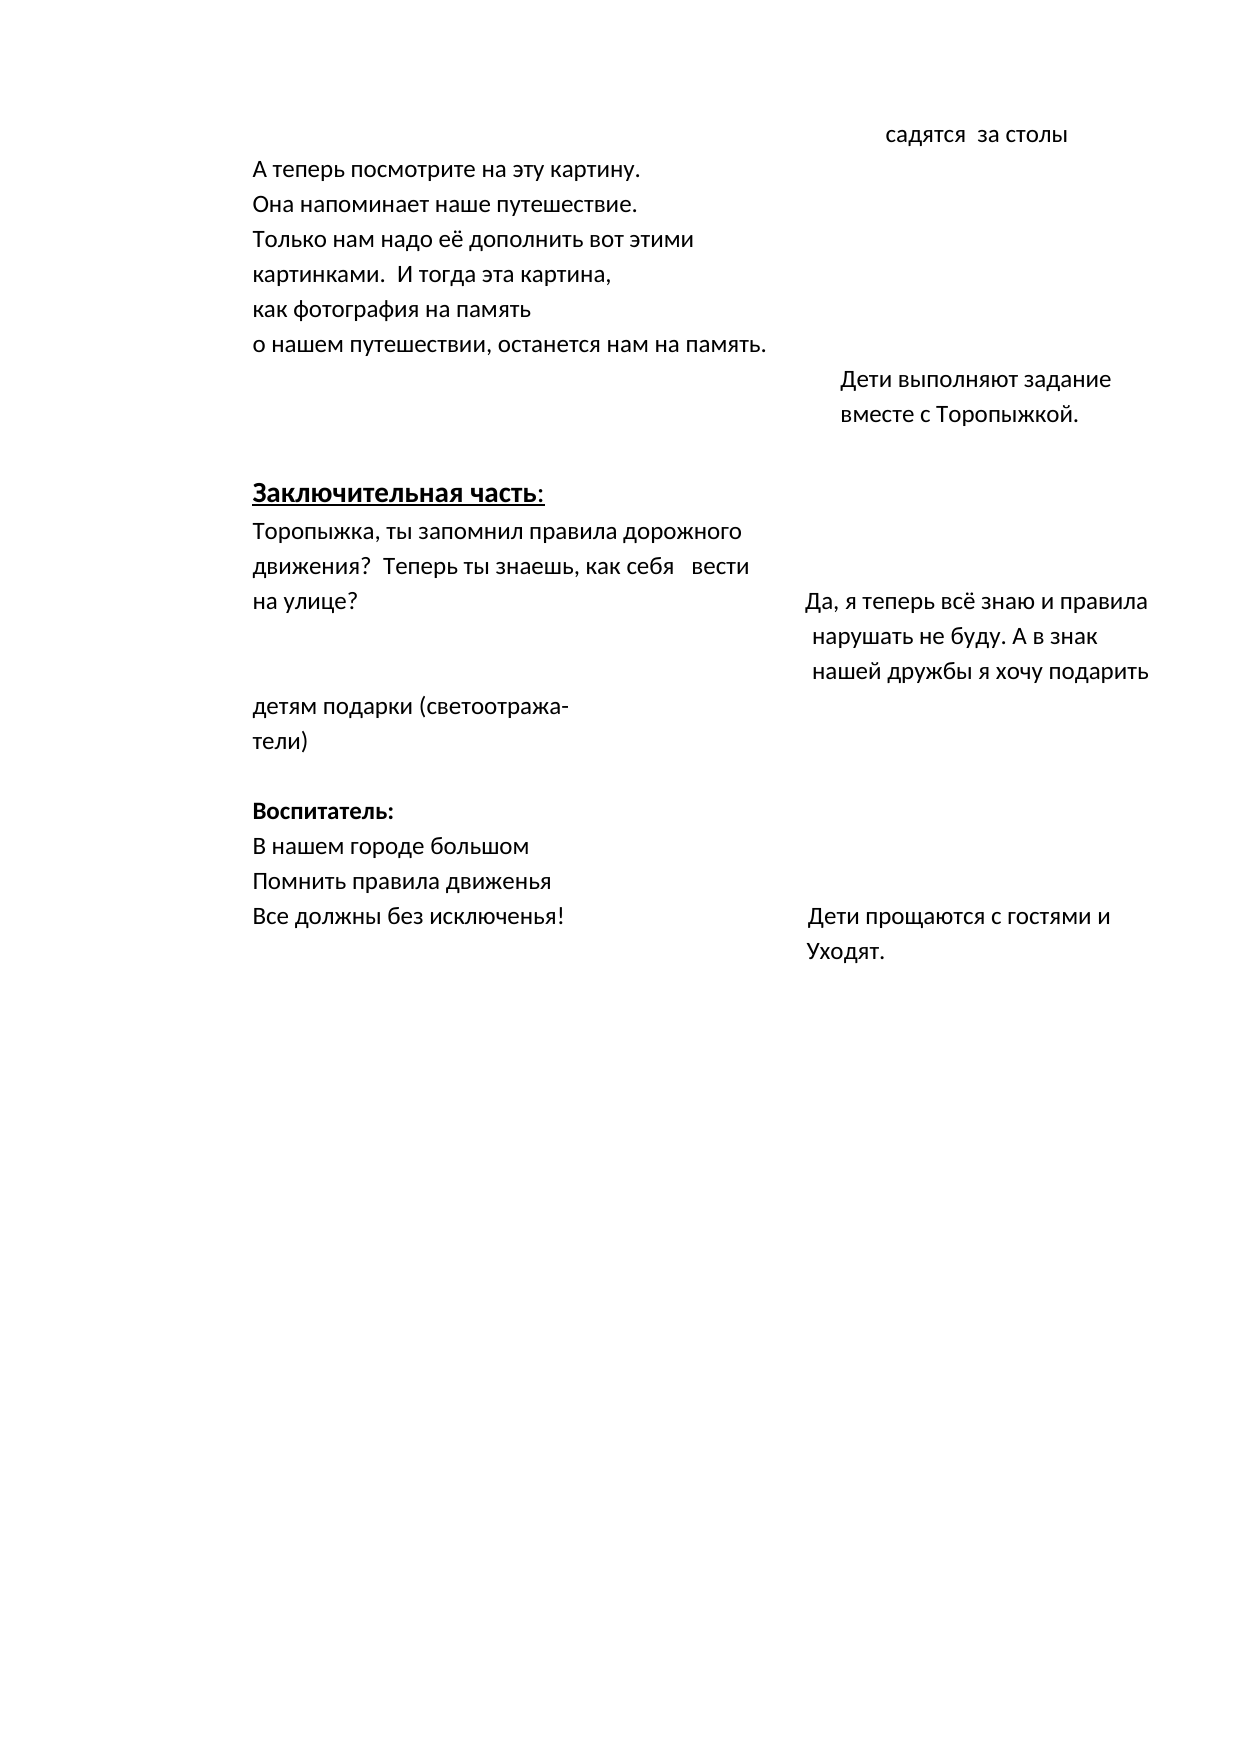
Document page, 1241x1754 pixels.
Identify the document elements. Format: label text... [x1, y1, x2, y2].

text детям подарки (светоотража- [252, 690, 1152, 721]
text Дети выполняют задание [252, 363, 1152, 394]
text тели) [252, 725, 1152, 756]
text как фотография на память [252, 293, 1152, 324]
text вместе с Торопыжкой. [252, 398, 1152, 429]
text Торопыжка, ты запомнил правила дорожного [252, 515, 1152, 546]
text Воспитатель: [252, 795, 1152, 826]
text Помнить правила движенья [252, 865, 1152, 896]
text на улице? Да, я теперь всё знаю и правила [252, 585, 1152, 616]
text Только нам надо её дополнить вот этими [252, 223, 1152, 254]
text А теперь посмотрите на эту картину. [252, 153, 1152, 184]
text нарушать не буду. А в знак [252, 620, 1152, 651]
text картинками. И тогда эта картина, [252, 258, 1152, 289]
text садятся за столы [252, 118, 1152, 149]
text Все должны без исключенья! Дети прощаются с гостями и [252, 900, 1152, 931]
text В нашем городе большом [252, 830, 1152, 861]
text о нашем путешествии, останется нам на память. [252, 328, 1152, 359]
text Заключительная часть: [252, 474, 1152, 510]
text Уходят. [252, 935, 1152, 966]
text нашей дружбы я хочу подарить [252, 655, 1152, 686]
text движения? Теперь ты знаешь, как себя вести [252, 550, 1152, 581]
text Она напоминает наше путешествие. [252, 188, 1152, 219]
